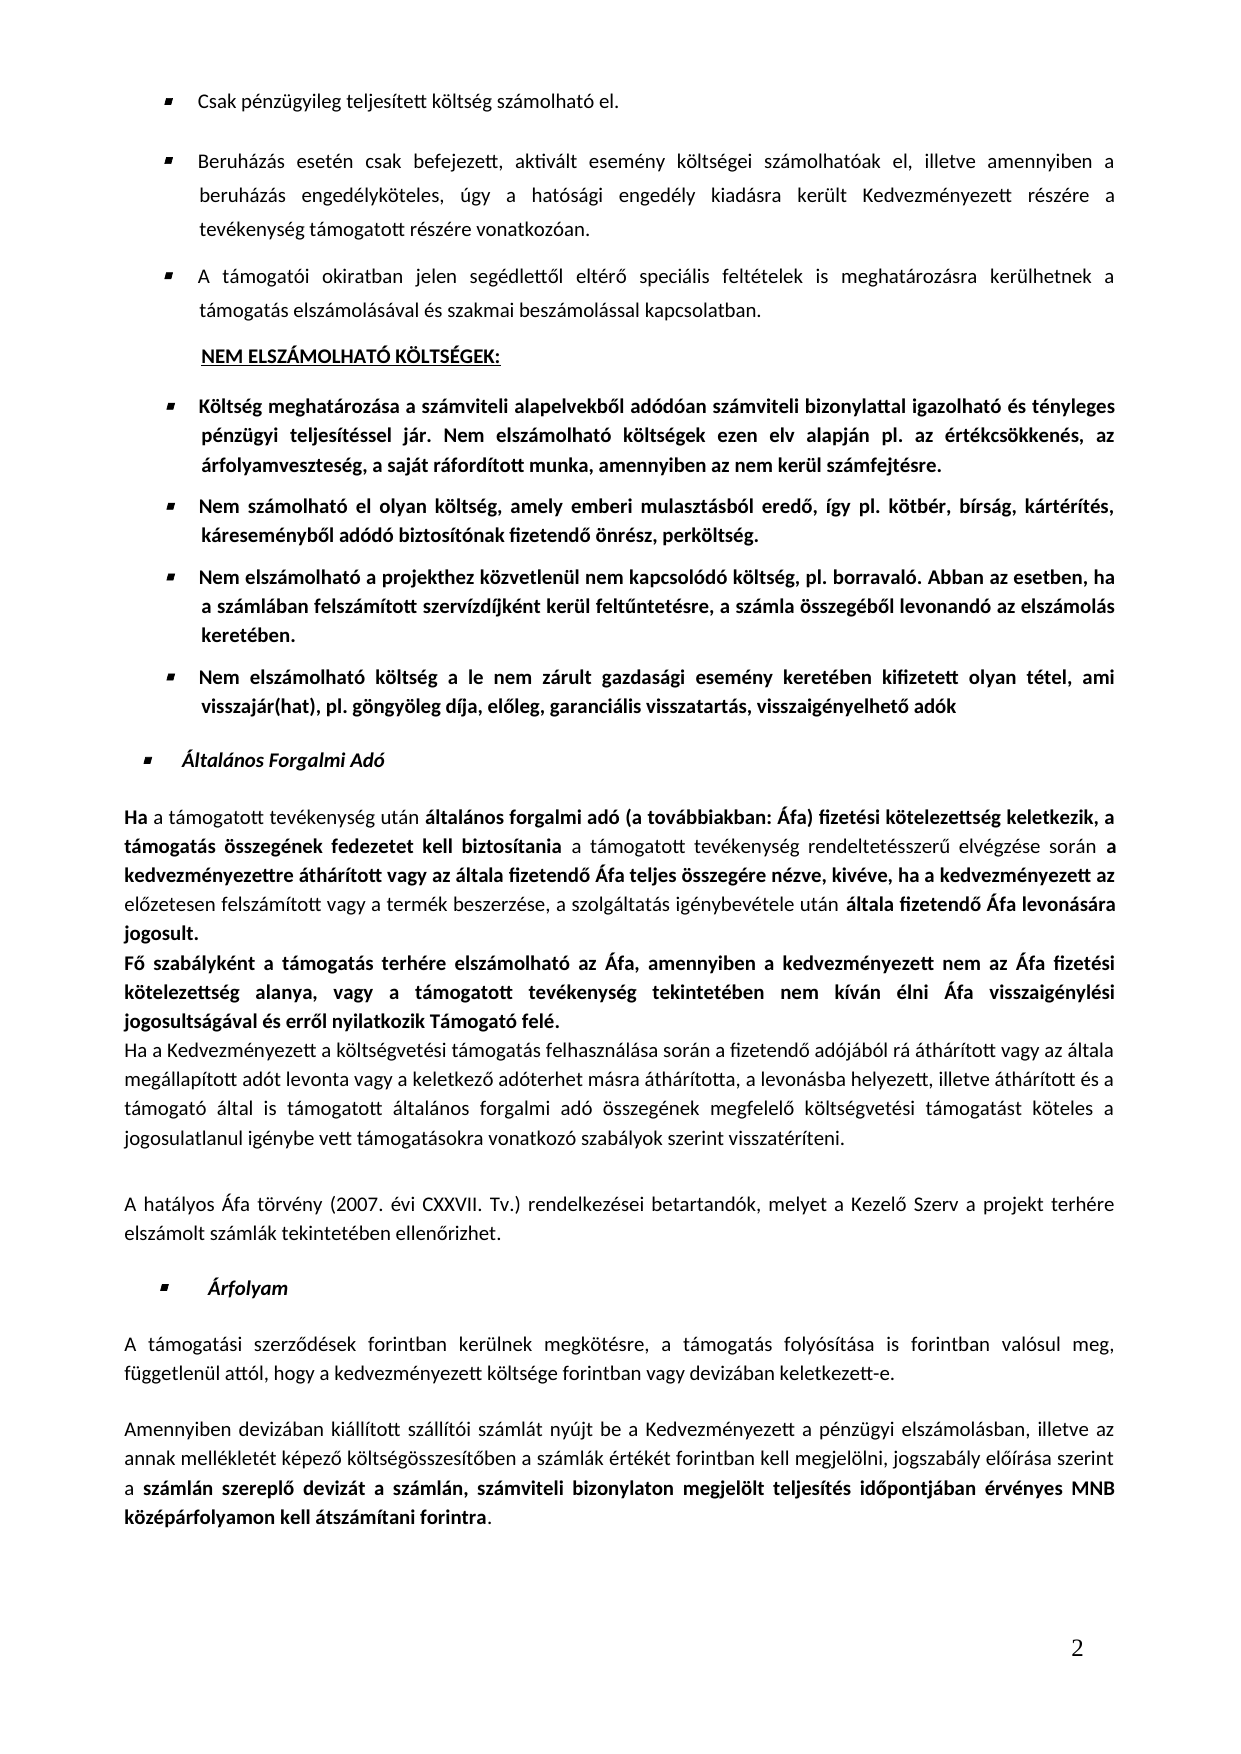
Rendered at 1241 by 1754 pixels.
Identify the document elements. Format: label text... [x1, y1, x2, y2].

text A hatályos Áfa törvény (2007. évi CXXVII. Tv.) rendelkezései betartandók, melyet a Kezelő Szerv a projekt terhére elszámolt számlák tekintetében ellenőrizhet. [124, 1191, 1116, 1246]
text Ha a támogatott tevékenység után általános forgalmi adó (a továbbiakban: Áfa) fizetési kötelezettség keletkezik, a támogatás összegének fedezetet kell biztosítania a támogatott tevékenység rendeltetésszerű elvégzése során a kedvezményezettre áthárított vagy az általa fizetendő Áfa teljes összegére nézve, kivéve, ha a kedvezményezett az előzetesen felszámított vagy a termék beszerzése, a szolgáltatás igénybevétele után általa fizetendő Áfa levonására jogosult. [124, 804, 1116, 946]
list Csak pénzügyileg teljesített költség számolható el. [124, 89, 1116, 114]
list Általános Forgalmi Adó [124, 748, 1116, 773]
text NEM ELSZÁMOLHATÓ KÖLTSÉGEK: [124, 343, 1116, 369]
list Nem elszámolható költség a le nem zárult gazdasági esemény keretében kifizetett olyan tétel, ami visszajár(hat), pl. göngyöleg díja, előleg, garanciális visszatartás, visszaigényelhető adók [164, 664, 1116, 719]
text Fő szabályként a támogatás terhére elszámolható az Áfa, amennyiben a kedvezményezett nem az Áfa fizetési kötelezettség alanya, vagy a támogatott tevékenység tekintetében nem kíván élni Áfa visszaigénylési jogosultságával és erről nyilatkozik Támogató felé. [124, 950, 1116, 1033]
text Ha a Kedvezményezett a költségvetési támogatás felhasználása során a fizetendő adójából rá áthárított vagy az általa megállapított adót levonta vagy a keletkező adóterhet másra áthárította, a levonásba helyezett, illetve áthárított és a támogató által is támogatott általános forgalmi adó összegének megfelelő költségvetési támogatást köteles a jogosulatlanul igénybe vett támogatásokra vonatkozó szabályok szerint visszatéríteni. [124, 1037, 1116, 1150]
text A támogatási szerződések forintban kerülnek megkötésre, a támogatás folyósítása is forintban valósul meg, függetlenül attól, hogy a kedvezményezett költsége forintban vagy devizában keletkezett-e. [124, 1331, 1116, 1386]
list Nem számolható el olyan költség, amely emberi mulasztásból eredő, így pl. kötbér, bírság, kártérítés, káreseményből adódó biztosítónak fizetendő önrész, perköltség. [164, 493, 1116, 548]
text Amennyiben devizában kiállított szállítói számlát nyújt be a Kedvezményezett a pénzügyi elszámolásban, illetve az annak mellékletét képező költségösszesítőben a számlák értékét forintban kell megjelölni, jogszabály előírása szerint a számlán szereplő devizát a számlán, számviteli bizonylaton megjelölt teljesítés időpontjában érvényes MNB középárfolyamon kell átszámítani forintra. [124, 1416, 1116, 1529]
list Nem elszámolható a projekthez közvetlenül nem kapcsolódó költség, pl. borravaló. Abban az esetben, ha a számlában felszámított szervízdíjként kerül feltűntetésre, a számla összegéből levonandó az elszámolás keretében. [164, 564, 1116, 648]
list A támogatói okiratban jelen segédlettől eltérő speciális feltételek is meghatározásra kerülhetnek a támogatás elszámolásával és szakmai beszámolással kapcsolatban. [162, 263, 1116, 322]
list Árfolyam [124, 1275, 1116, 1300]
list Beruházás esetén csak befejezett, aktivált esemény költségei számolhatóak el, illetve amennyiben a beruházás engedélyköteles, úgy a hatósági engedély kiadásra került Kedvezményezett részére a tevékenység támogatott részére vonatkozóan. [162, 148, 1116, 242]
list Költség meghatározása a számviteli alapelvekből adódóan számviteli bizonylattal igazolható és tényleges pénzügyi teljesítéssel jár. Nem elszámolható költségek ezen elv alapján pl. az értékcsökkenés, az árfolyamveszteség, a saját ráfordított munka, amennyiben az nem kerül számfejtésre. [164, 393, 1116, 477]
